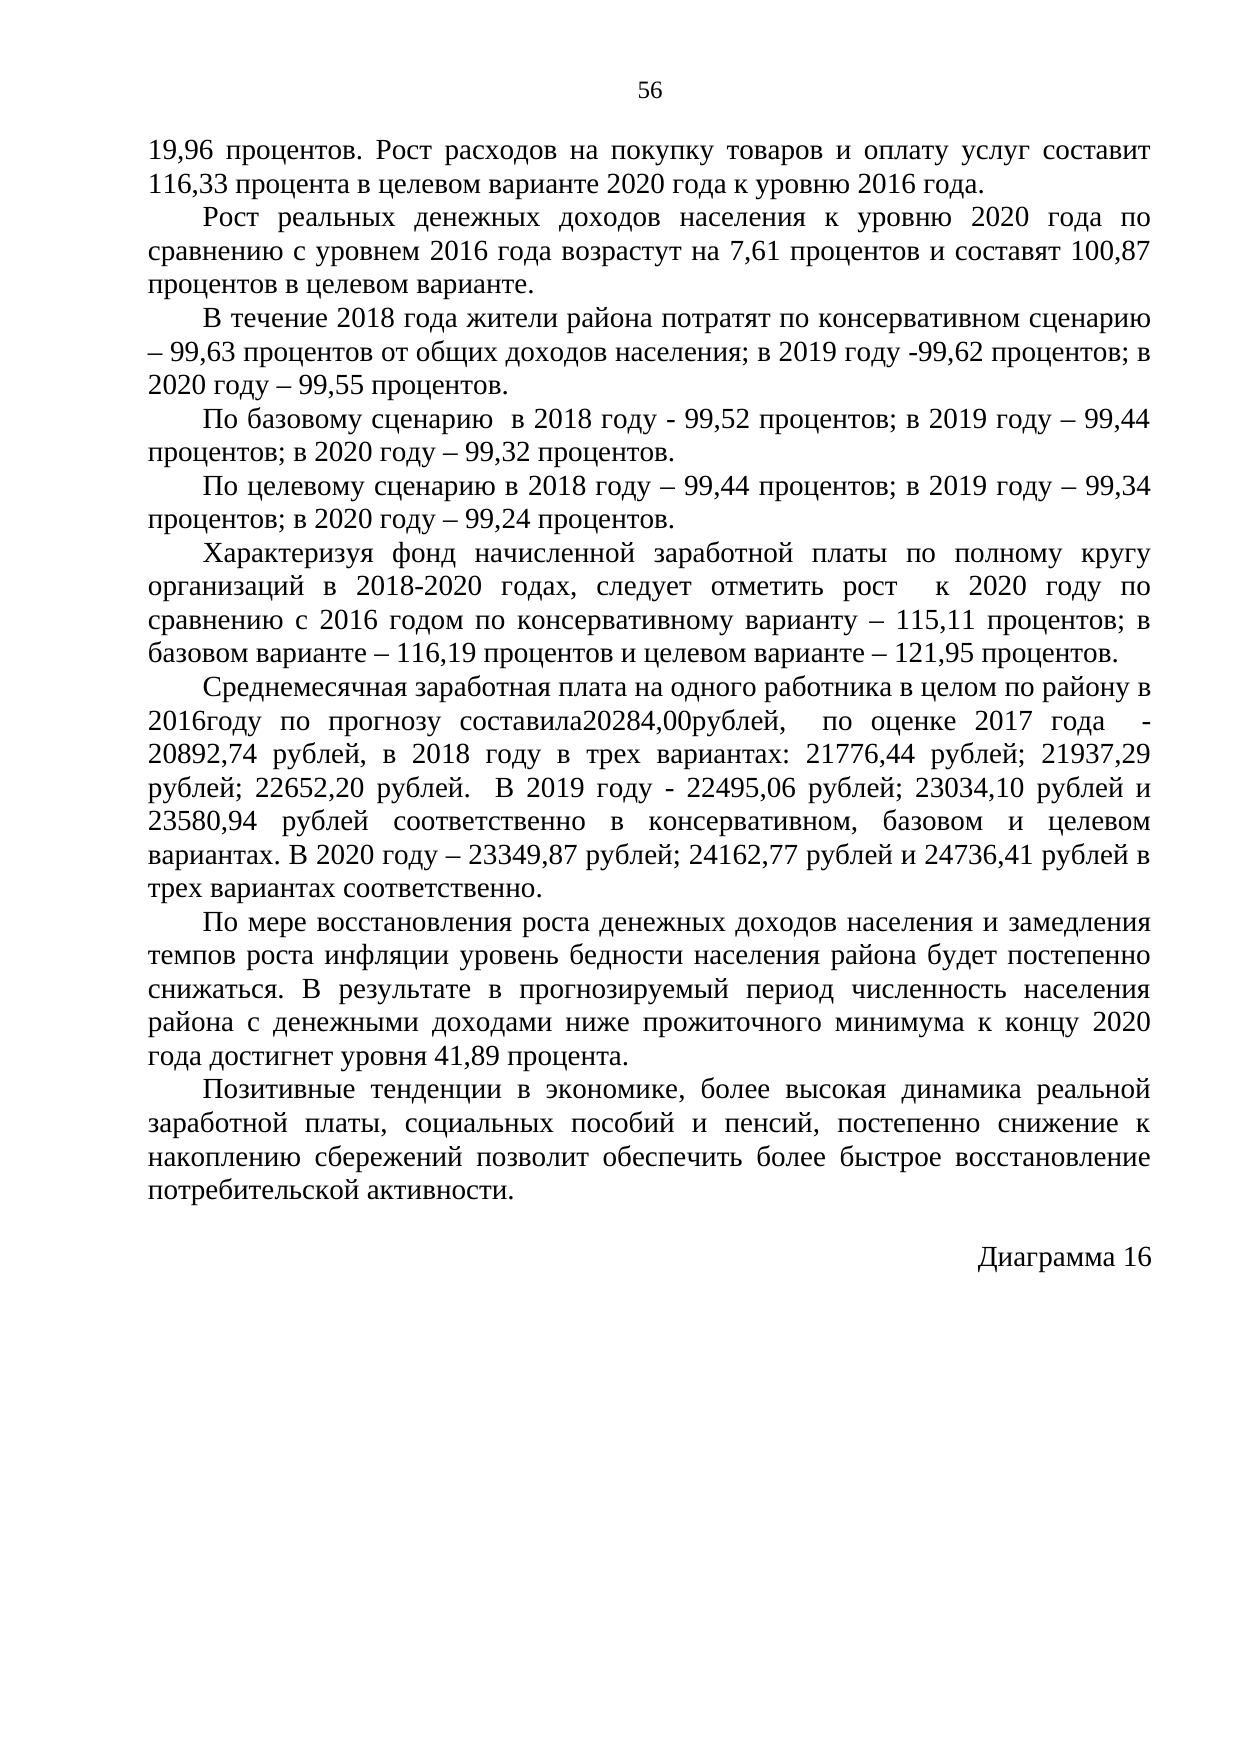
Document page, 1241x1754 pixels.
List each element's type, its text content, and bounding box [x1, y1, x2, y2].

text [148, 132, 1152, 199]
text Среднемесячная заработная плата на одного работника в целом по району в 2016году по прогнозу составила20284,00рублей, по оценке 2017 года - 20892,74 рублей, в 2018 году в трех вариантах: 21776,44 рублей; 21937,29 рублей; 22652,20 рублей. В 2019 году - 22495,06 рублей; 23034,10 рублей и 23580,94 рублей соответственно в консервативном, базовом и целевом вариантах. В 2020 году – 23349,87 рублей; 24162,77 рублей и 24736,41 рублей в трех вариантах соответственно. [148, 669, 1152, 904]
text По базовому сценарию в 2018 году - 99,52 процентов; в 2019 году – 99,44 процентов; в 2020 году – 99,32 процентов. [148, 401, 1152, 468]
text Характеризуя фонд начисленной заработной платы по полному кругу организаций в 2018-2020 годах, следует отметить рост к 2020 году по сравнению с 2016 годом по консервативному варианту – 115,11 процентов; в базовом варианте – 116,19 процентов и целевом варианте – 121,95 процентов. [148, 535, 1152, 669]
text По целевому сценарию в 2018 году – 99,44 процентов; в 2019 году – 99,34 процентов; в 2020 году – 99,24 процентов. [148, 468, 1152, 535]
text По мере восстановления роста денежных доходов населения и замедления темпов роста инфляции уровень бедности населения района будет постепенно снижаться. В результате в прогнозируемый период численность населения района с денежными доходами ниже прожиточного минимума к концу 2020 года достигнет уровня 41,89 процента. [148, 904, 1152, 1072]
text Позитивные тенденции в экономике, более высокая динамика реальной заработной платы, социальных пособий и пенсий, постепенно снижение к накоплению сбережений позволит обеспечить более быстрое восстановление потребительской активности. [148, 1072, 1152, 1206]
text Диаграмма 16 [148, 1239, 1152, 1273]
text Рост реальных денежных доходов населения к уровню 2020 года по сравнению с уровнем 2016 года возрастут на 7,61 процентов и составят 100,87 процентов в целевом варианте. [148, 199, 1152, 300]
text В течение 2018 года жители района потратят по консервативном сценарию – 99,63 процентов от общих доходов населения; в 2019 году -99,62 процентов; в 2020 году – 99,55 процентов. [148, 300, 1152, 401]
